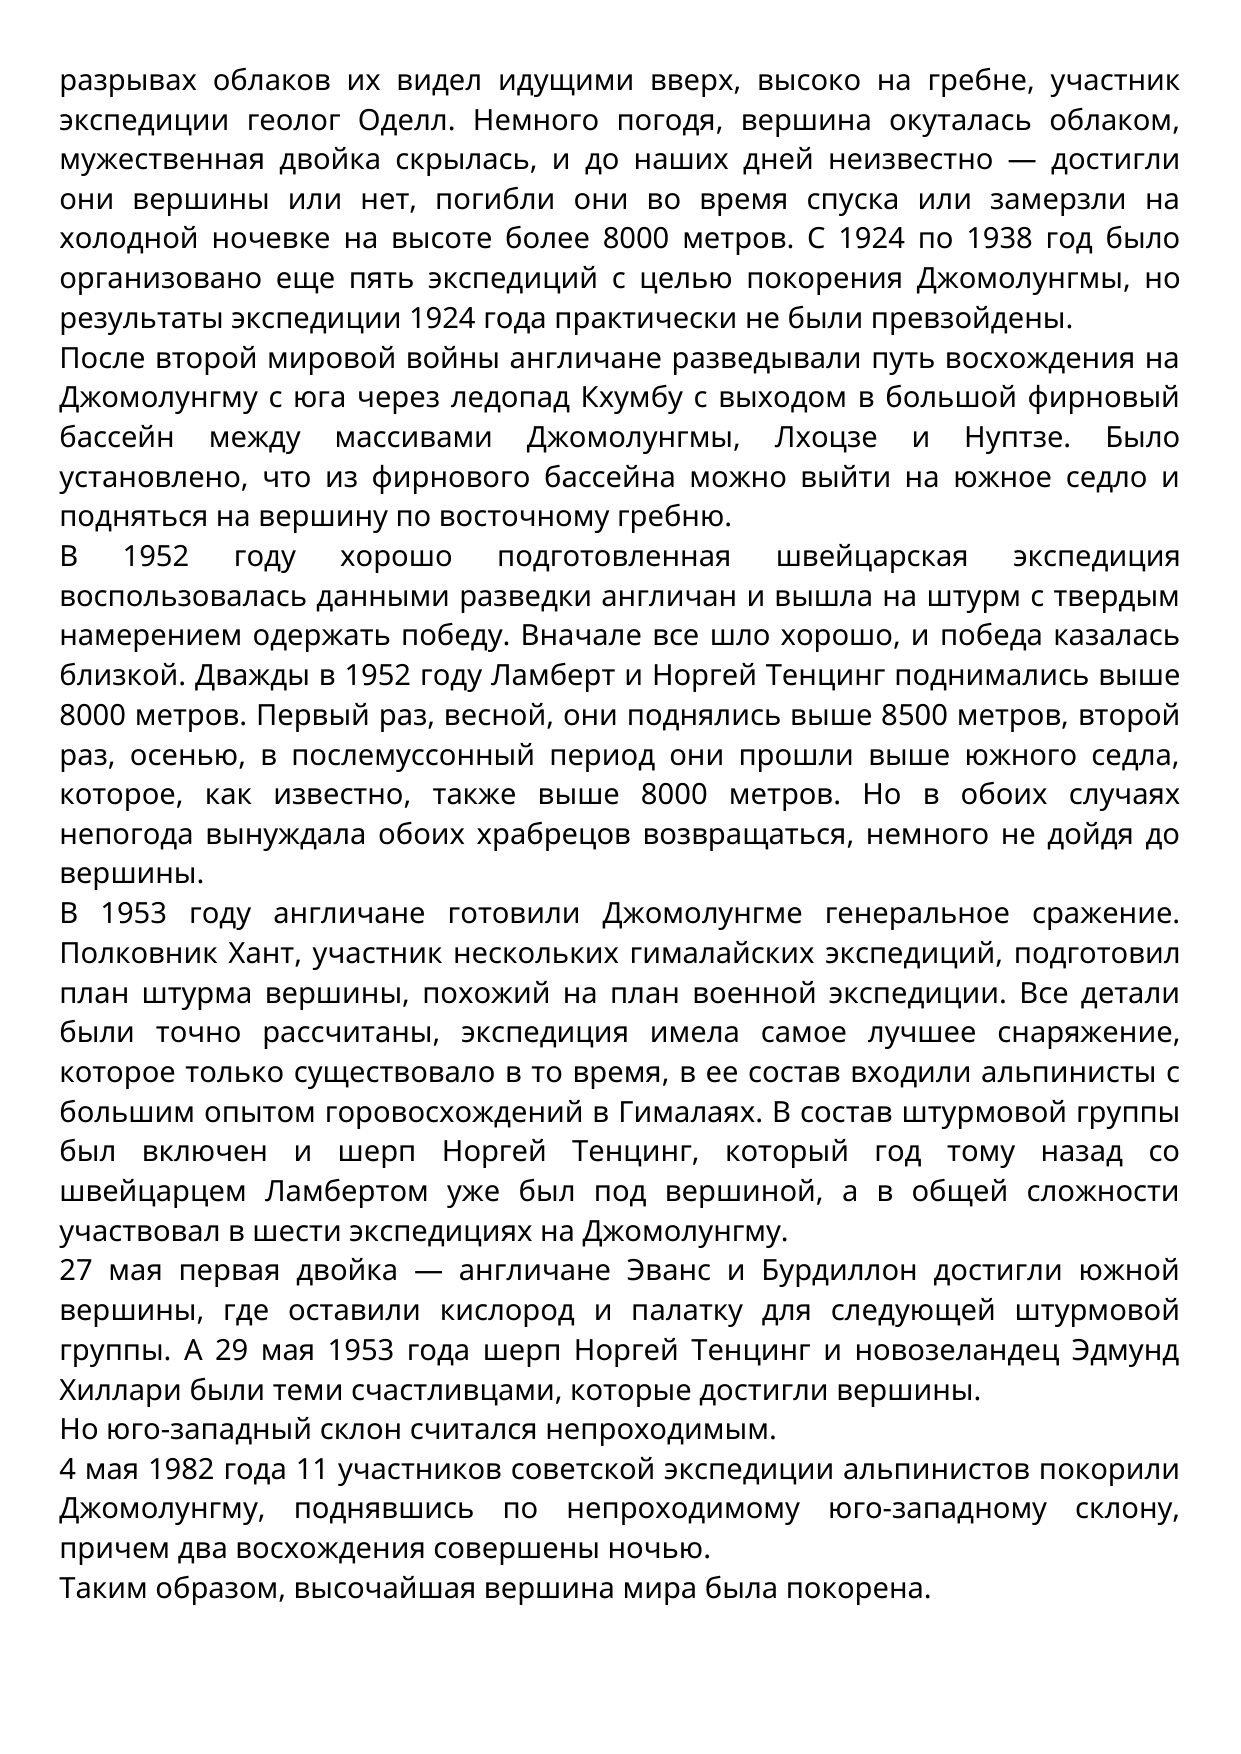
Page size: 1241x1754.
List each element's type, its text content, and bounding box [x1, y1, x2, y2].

text После второй мировой войны англичане разведывали путь восхождения на Джомолунгму с юга через ледопад Кхумбу с выходом в большой фирновый бассейн между массивами Джомолунгмы, Лхоцзе и Нуптзе. Было установлено, что из фирнового бассейна можно выйти на южное седло и подняться на вершину по восточному гребню. [59, 337, 1181, 535]
text Таким образом, высочайшая вершина мира была покорена. [59, 1567, 1181, 1607]
text Но юго-западный склон считался непроходимым. [59, 1408, 1181, 1448]
text 4 мая 1982 года 11 участников советской экспедиции альпинистов покорили Джомолунгму, поднявшись по непроходимому юго-западному склону, причем два восхождения совершены ночью. [59, 1448, 1181, 1567]
text 27 мая первая двойка — англичане Эванс и Бурдиллон достигли южной вершины, где оставили кислород и палатку для следующей штурмовой группы. А 29 мая 1953 года шерп Норгей Тенцинг и новозеландец Эдмунд Хиллари были теми счастливцами, которые достигли вершины. [59, 1250, 1181, 1408]
text В 1953 году англичане готовили Джомолунгме генеральное сражение. Полковник Хант, участник нескольких гималайских экспедиций, подготовил план штурма вершины, похожий на план военной экспедиции. Все детали были точно рассчитаны, экспедиция имела самое лучшее снаряжение, которое только существовало в то время, в ее состав входили альпинисты с большим опытом горовосхождений в Гималаях. В состав штурмовой группы был включен и шерп Норгей Тенцинг, который год тому назад со швейцарцем Ламбертом уже был под вершиной, а в общей сложности участвовал в шести экспедициях на Джомолунгму. [59, 892, 1181, 1250]
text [59, 59, 1181, 337]
text В 1952 году хорошо подготовленная швейцарская экспедиция воспользовалась данными разведки англичан и вышла на штурм с твердым намерением одержать победу. Вначале все шло хорошо, и победа казалась близкой. Дважды в 1952 году Ламберт и Норгей Тенцинг поднимались выше 8000 метров. Первый раз, весной, они поднялись выше 8500 метров, второй раз, осенью, в послемуссонный период они прошли выше южного седла, которое, как известно, также выше 8000 метров. Но в обоих случаях непогода вынуждала обоих храбрецов возвращаться, немного не дойдя до вершины. [59, 535, 1181, 892]
